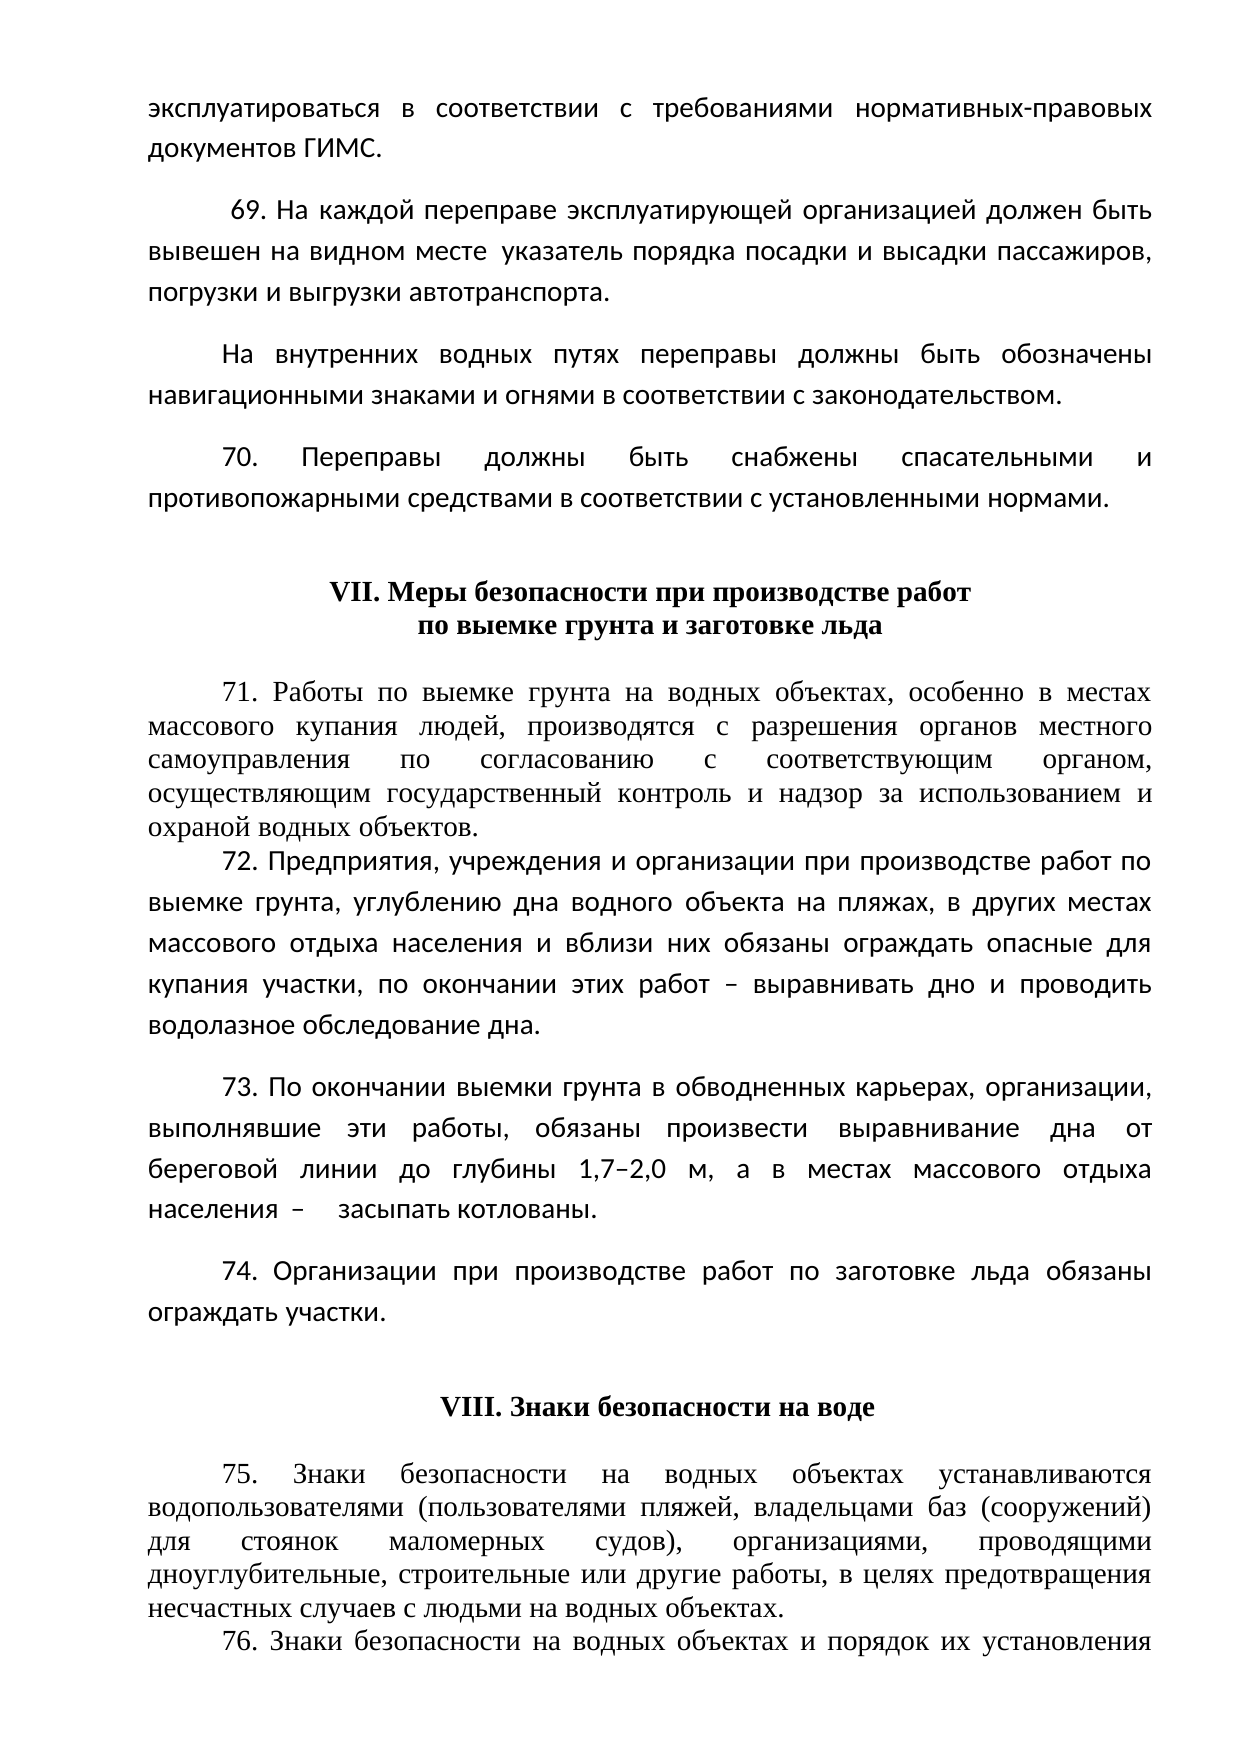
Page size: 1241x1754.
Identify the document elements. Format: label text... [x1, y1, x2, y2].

subtitle по выемке грунта и заготовке льда [148, 607, 1152, 641]
text 72. Предприятия, учреждения и организации при производстве работ по выемке грунта, углублению дна водного объекта на пляжах, в других местах массового отдыха населения и вблизи них обязаны ограждать опасные для купания участки, по окончании этих работ – выравнивать дно и проводить водолазное обследование дна. [148, 842, 1152, 1042]
subtitle VIII. Знаки безопасности на воде [148, 1389, 1152, 1422]
subtitle 71. Работы по выемке грунта на водных объектах, особенно в местах массового купания людей, производятся с разрешения органов местного самоуправления по согласованию с соответствующим органом, осуществляющим государственный контроль и надзор за использованием и охраной водных объектов. [148, 674, 1152, 842]
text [148, 89, 1152, 165]
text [148, 1623, 1152, 1657]
subtitle VII. Меры безопасности при производстве работ [148, 574, 1152, 607]
text 74. Организации при производстве работ по заготовке льда обязаны ограждать участки. [148, 1252, 1152, 1329]
text На внутренних водных путях переправы должны быть обозначены навигационными знаками и огнями в соответствии с законодательством. [148, 335, 1152, 412]
text 70. Переправы должны быть снабжены спасательными и противопожарными средствами в соответствии с установленными нормами. [148, 438, 1152, 514]
text 73. По окончании выемки грунта в обводненных карьерах, организации, выполнявшие эти работы, обязаны произвести выравнивание дна от береговой линии до глубины 1,7–2,0 м, а в местах массового отдыха населения – засыпать котлованы. [148, 1068, 1152, 1226]
text 75. Знаки безопасности на водных объектах устанавливаются водопользователями (пользователями пляжей, владельцами баз (сооружений) для стоянок маломерных судов), организациями, проводящими дноуглубительные, строительные или другие работы, в целях предотвращения несчастных случаев с людьми на водных объектах. [148, 1456, 1152, 1623]
text 69. На каждой переправе эксплуатирующей организацией должен быть вывешен на видном месте указатель порядка посадки и высадки пассажиров, погрузки и выгрузки автотранспорта. [148, 191, 1152, 309]
